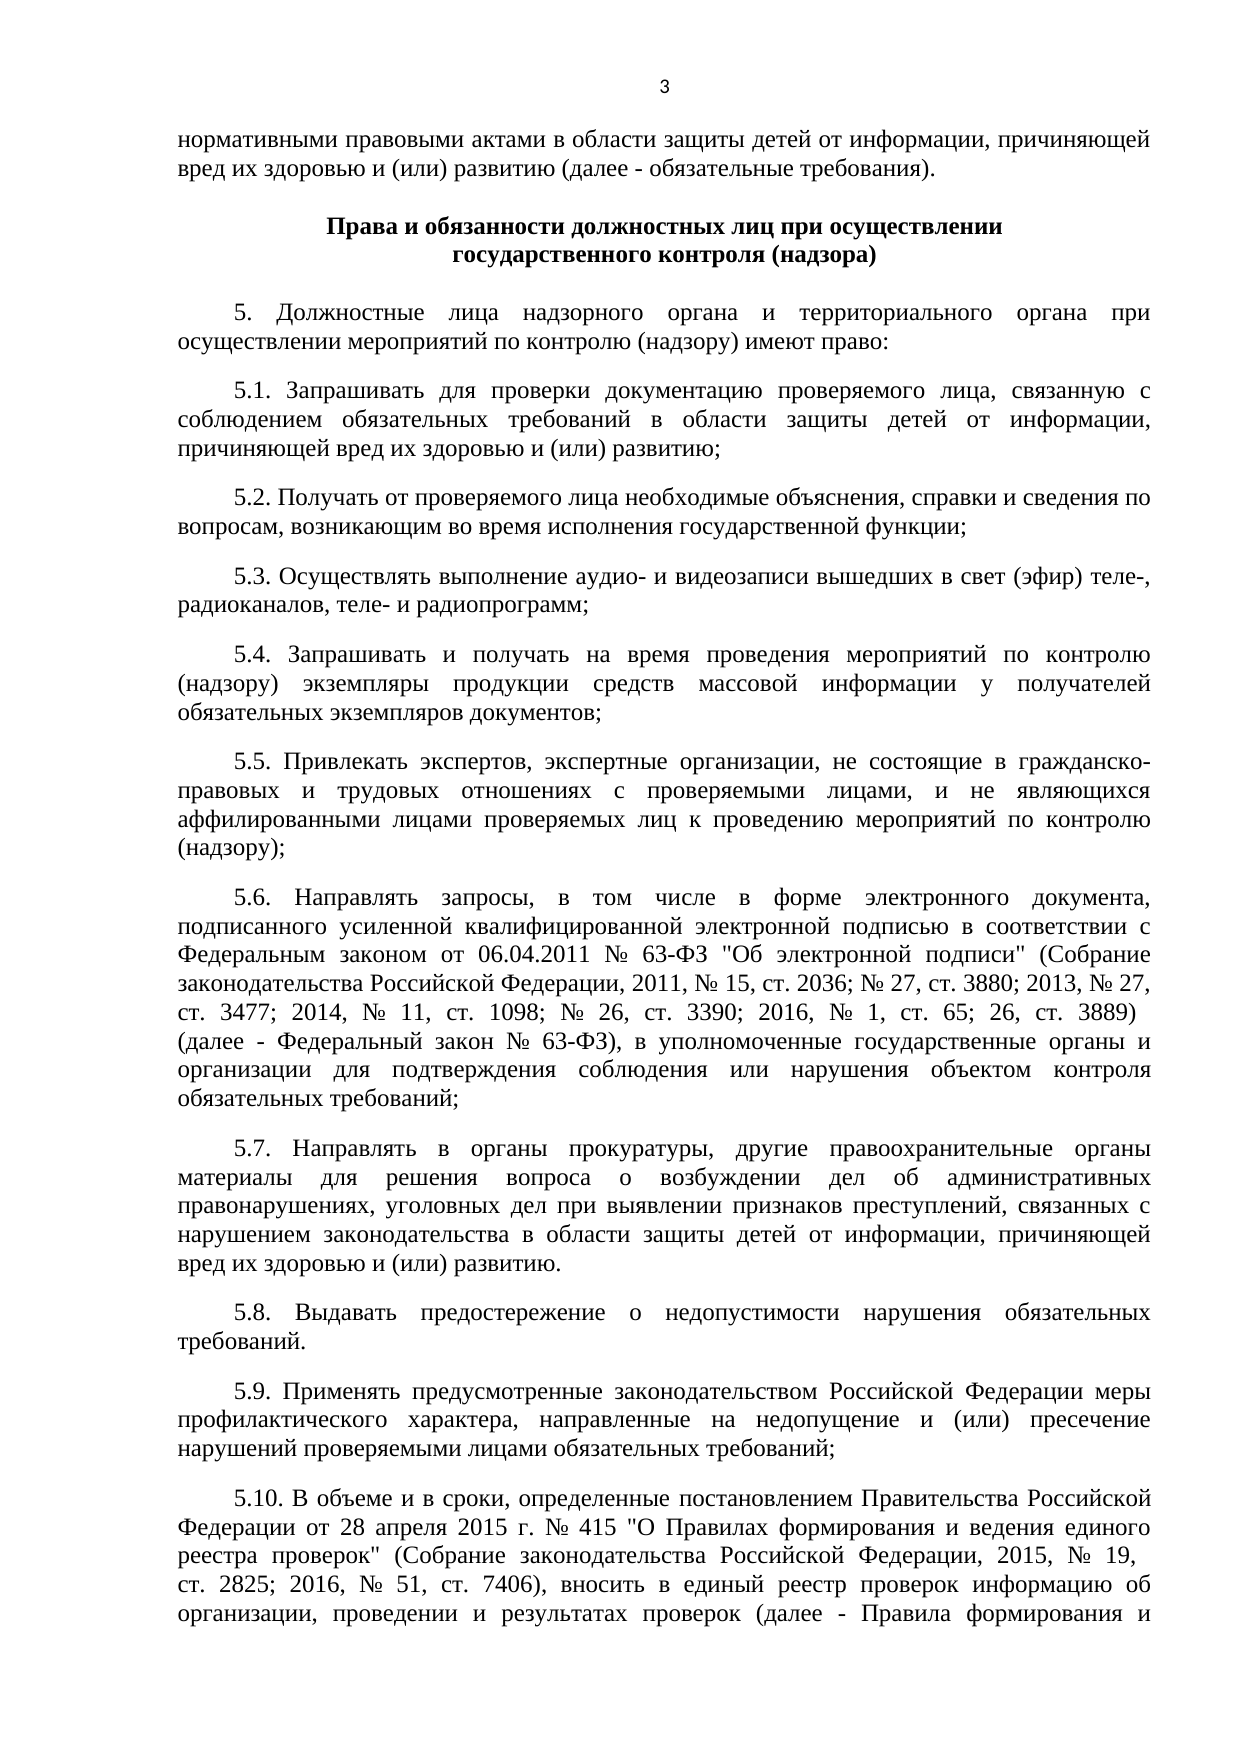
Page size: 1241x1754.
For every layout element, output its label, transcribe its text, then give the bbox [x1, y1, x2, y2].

text 5.3. Осуществлять выполнение аудио- и видеозаписи вышедших в свет (эфир) теле-, радиоканалов, теле- и радиопрограмм; [177, 561, 1152, 618]
text 5.5. Привлекать экспертов, экспертные организации, не состоящие в гражданско-правовых и трудовых отношениях с проверяемыми лицами, и не являющихся аффилированными лицами проверяемых лиц к проведению мероприятий по контролю (надзору); [177, 746, 1152, 861]
text 5.7. Направлять в органы прокуратуры, другие правоохранительные органы материалы для решения вопроса о возбуждении дел об административных правонарушениях, уголовных дел при выявлении признаков преступлений, связанных с нарушением законодательства в области защиты детей от информации, причиняющей вред их здоровью и (или) развитию. [177, 1133, 1152, 1277]
text 5.9. Применять предусмотренные законодательством Российской Федерации меры профилактического характера, направленные на недопущение и (или) пресечение нарушений проверяемыми лицами обязательных требований; [177, 1376, 1152, 1462]
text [177, 1483, 1152, 1627]
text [177, 124, 1152, 182]
text 5.8. Выдавать предостережение о недопустимости нарушения обязательных требований. [177, 1297, 1152, 1355]
title государственного контроля (надзора) [177, 239, 1152, 268]
text 5.2. Получать от проверяемого лица необходимые объяснения, справки и сведения по вопросам, возникающим во время исполнения государственной функции; [177, 482, 1152, 540]
title Права и обязанности должностных лиц при осуществлении [177, 211, 1152, 239]
text 5. Должностные лица надзорного органа и территориального органа при осуществлении мероприятий по контролю (надзору) имеют право: [177, 297, 1152, 354]
text 5.4. Запрашивать и получать на время проведения мероприятий по контролю (надзору) экземпляры продукции средств массовой информации у получателей обязательных экземпляров документов; [177, 639, 1152, 725]
text 5.1. Запрашивать для проверки документацию проверяемого лица, связанную с соблюдением обязательных требований в области защиты детей от информации, причиняющей вред их здоровью и (или) развитию; [177, 375, 1152, 462]
text 5.6. Направлять запросы, в том числе в форме электронного документа, подписанного усиленной квалифицированной электронной подписью в соответствии с Федеральным законом от 06.04.2011 № 63-ФЗ "Об электронной подписи" (Собрание законодательства Российской Федерации, 2011, № 15, ст. 2036; № 27, ст. 3880; 2013, № 27, ст. 3477; 2014, № 11, ст. 1098; № 26, ст. 3390; 2016, № 1, ст. 65; 26, ст. 3889) (далее - Федеральный закон № 63-ФЗ), в уполномоченные государственные органы и организации для подтверждения соблюдения или нарушения объектом контроля обязательных требований; [177, 882, 1152, 1112]
